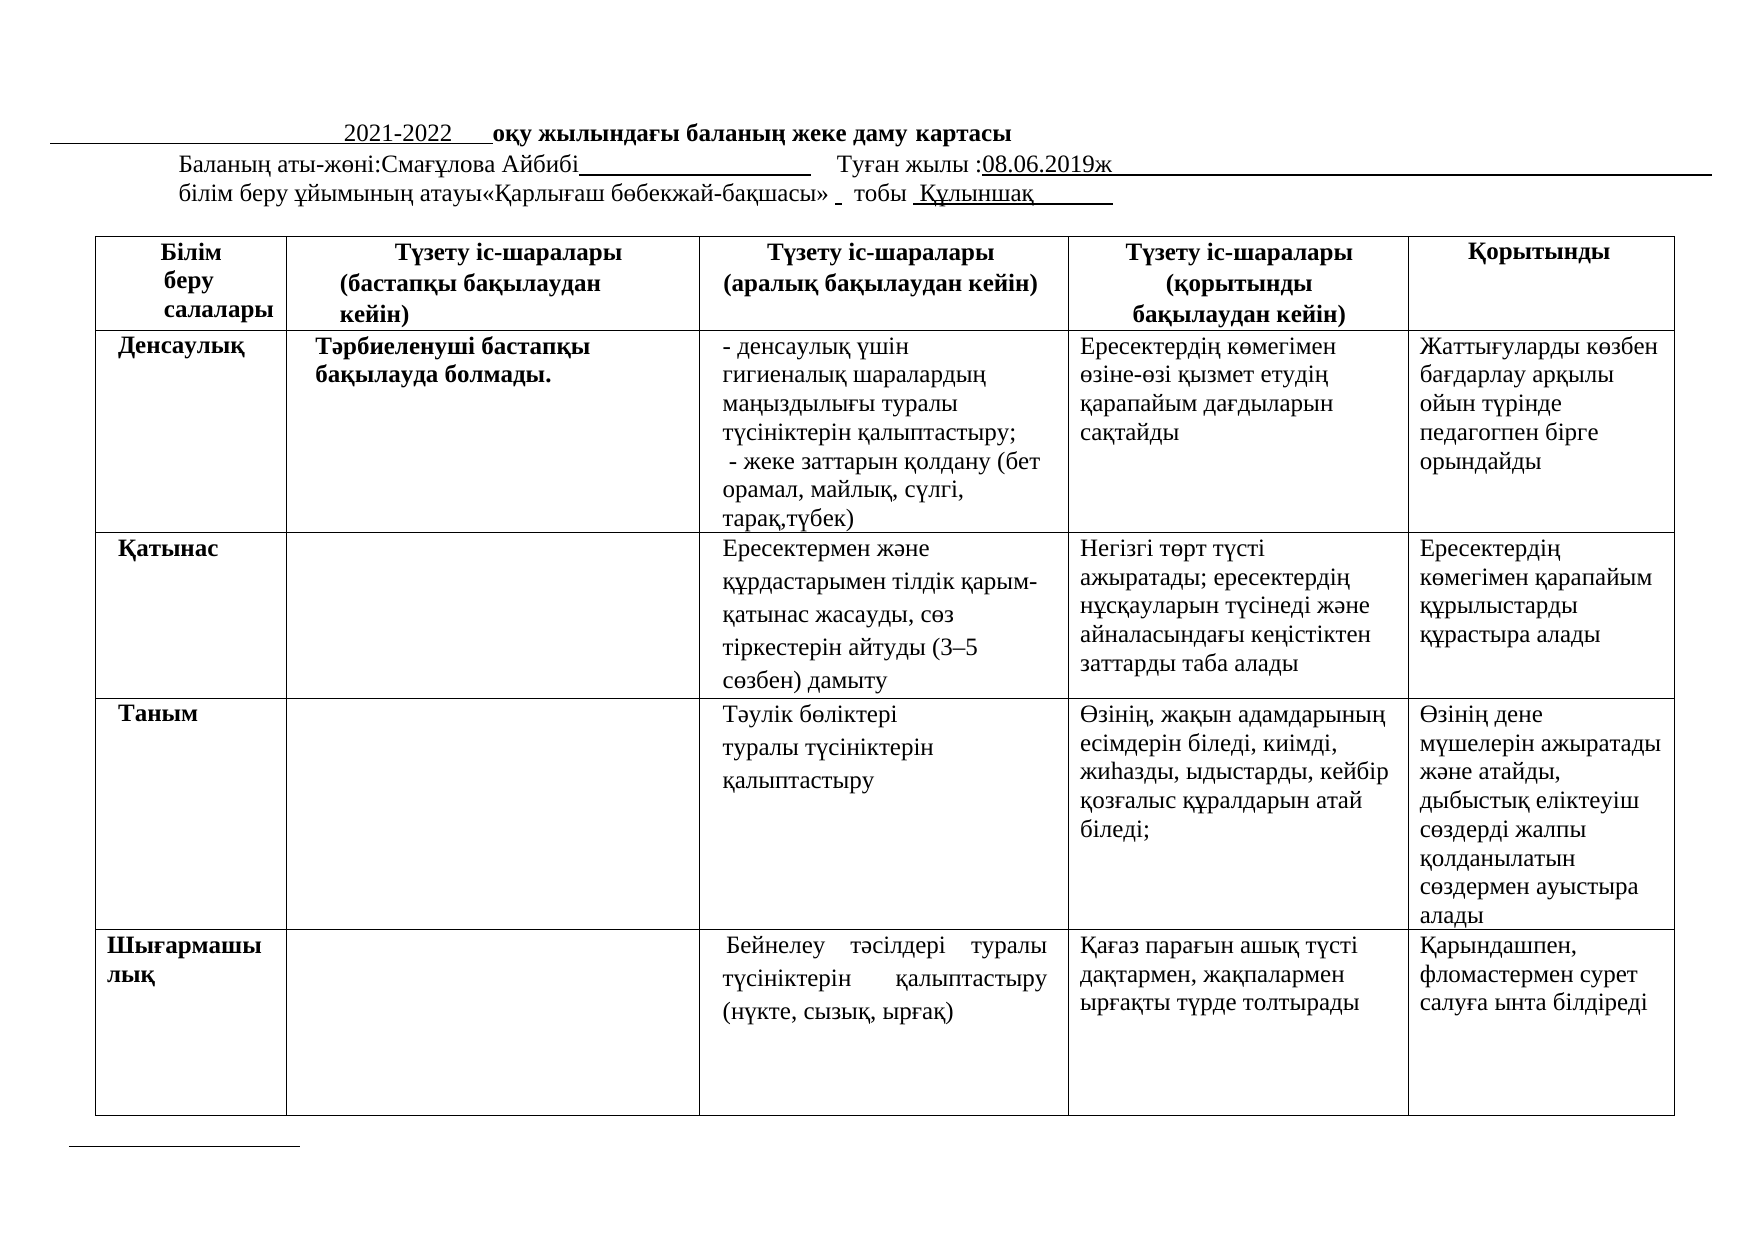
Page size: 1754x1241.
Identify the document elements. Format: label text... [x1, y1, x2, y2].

table_cell Өзінің, жақын адамдарының есімдерін біледі, киімді, жиһазды, ыдыстарды, кейбір қозғалыс құралдарын атай біледі; [1069, 699, 1408, 929]
table_header Қорытынды [1409, 237, 1674, 330]
table_header Түзету іс-шаралары (аралық бақылаудан кейін) [700, 237, 1068, 330]
table_cell Ересектердің көмегімен өзіне-өзі қызмет етудің қарапайым дағдыларын сақтайды [1069, 331, 1408, 532]
table_cell [287, 930, 699, 1115]
table_cell [287, 699, 699, 929]
table_cell Тәрбиеленуші бастапқы бақылауда болмады. [287, 331, 699, 532]
table_cell денсаулық үшін гигиеналық шаралардың маңыздылығы туралы түсініктерін қалыптастыру; жеке заттарын қолдану (бет орамал, майлық, сүлгі, тарақ,түбек) [700, 331, 1068, 532]
table_cell Таным [96, 699, 286, 929]
text Баланың аты-жөні:Смағұлова Айбибі Туған жылы :08.06.2019ж білім беру ұйымының атауы«Қарлығаш бөбекжай-бақшасы» тобы Құлыншақ [178, 149, 1714, 207]
table_cell Денсаулық [96, 331, 286, 532]
table_cell Негізгі төрт түсті ажыратады; ересектердің нұсқауларын түсінеді және айналасындағы кеңістіктен заттарды таба алады [1069, 533, 1408, 698]
table_cell Қарындашпен, фломастермен сурет салуға ынта білдіреді [1409, 930, 1674, 1115]
text 2021-2022 оқу жылындағы баланың жеке даму картасы [50, 118, 1714, 147]
table_header Білім беру салалары [96, 237, 286, 330]
table_cell Жаттығуларды көзбен бағдарлау арқылы ойын түрінде педагогпен бірге орындайды [1409, 331, 1674, 532]
table_cell Қағаз парағын ашық түсті дақтармен, жақпалармен ырғақты түрде толтырады [1069, 930, 1408, 1115]
table_cell Бейнелеу тәсілдері туралы түсініктерін қалыптастыру (нүкте, сызық, ырғақ) [700, 930, 1068, 1115]
table_cell Өзінің дене мүшелерін ажыратады және атайды, дыбыстық еліктеуіш сөздерді жалпы қолданылатын сөздермен ауыстыра алады [1409, 699, 1674, 929]
table_cell Ересектермен және құрдастарымен тілдік қарым-қатынас жасауды, сөз тіркестерін айтуды (3–5 сөзбен) дамыту [700, 533, 1068, 698]
table_cell Шығармашылық [96, 930, 286, 1115]
table_cell [287, 533, 699, 698]
table_header Түзету іс-шаралары (бастапқы бақылаудан кейін) [287, 237, 699, 330]
table_cell Тәулік бөліктері туралы түсініктерін қалыптастыру [700, 699, 1068, 929]
table_header Түзету іс-шаралары (қорытынды бақылаудан кейін) [1069, 237, 1408, 330]
table_cell Қатынас [96, 533, 286, 698]
table_cell Ересектердің көмегімен қарапайым құрылыстарды құрастыра алады [1409, 533, 1674, 698]
